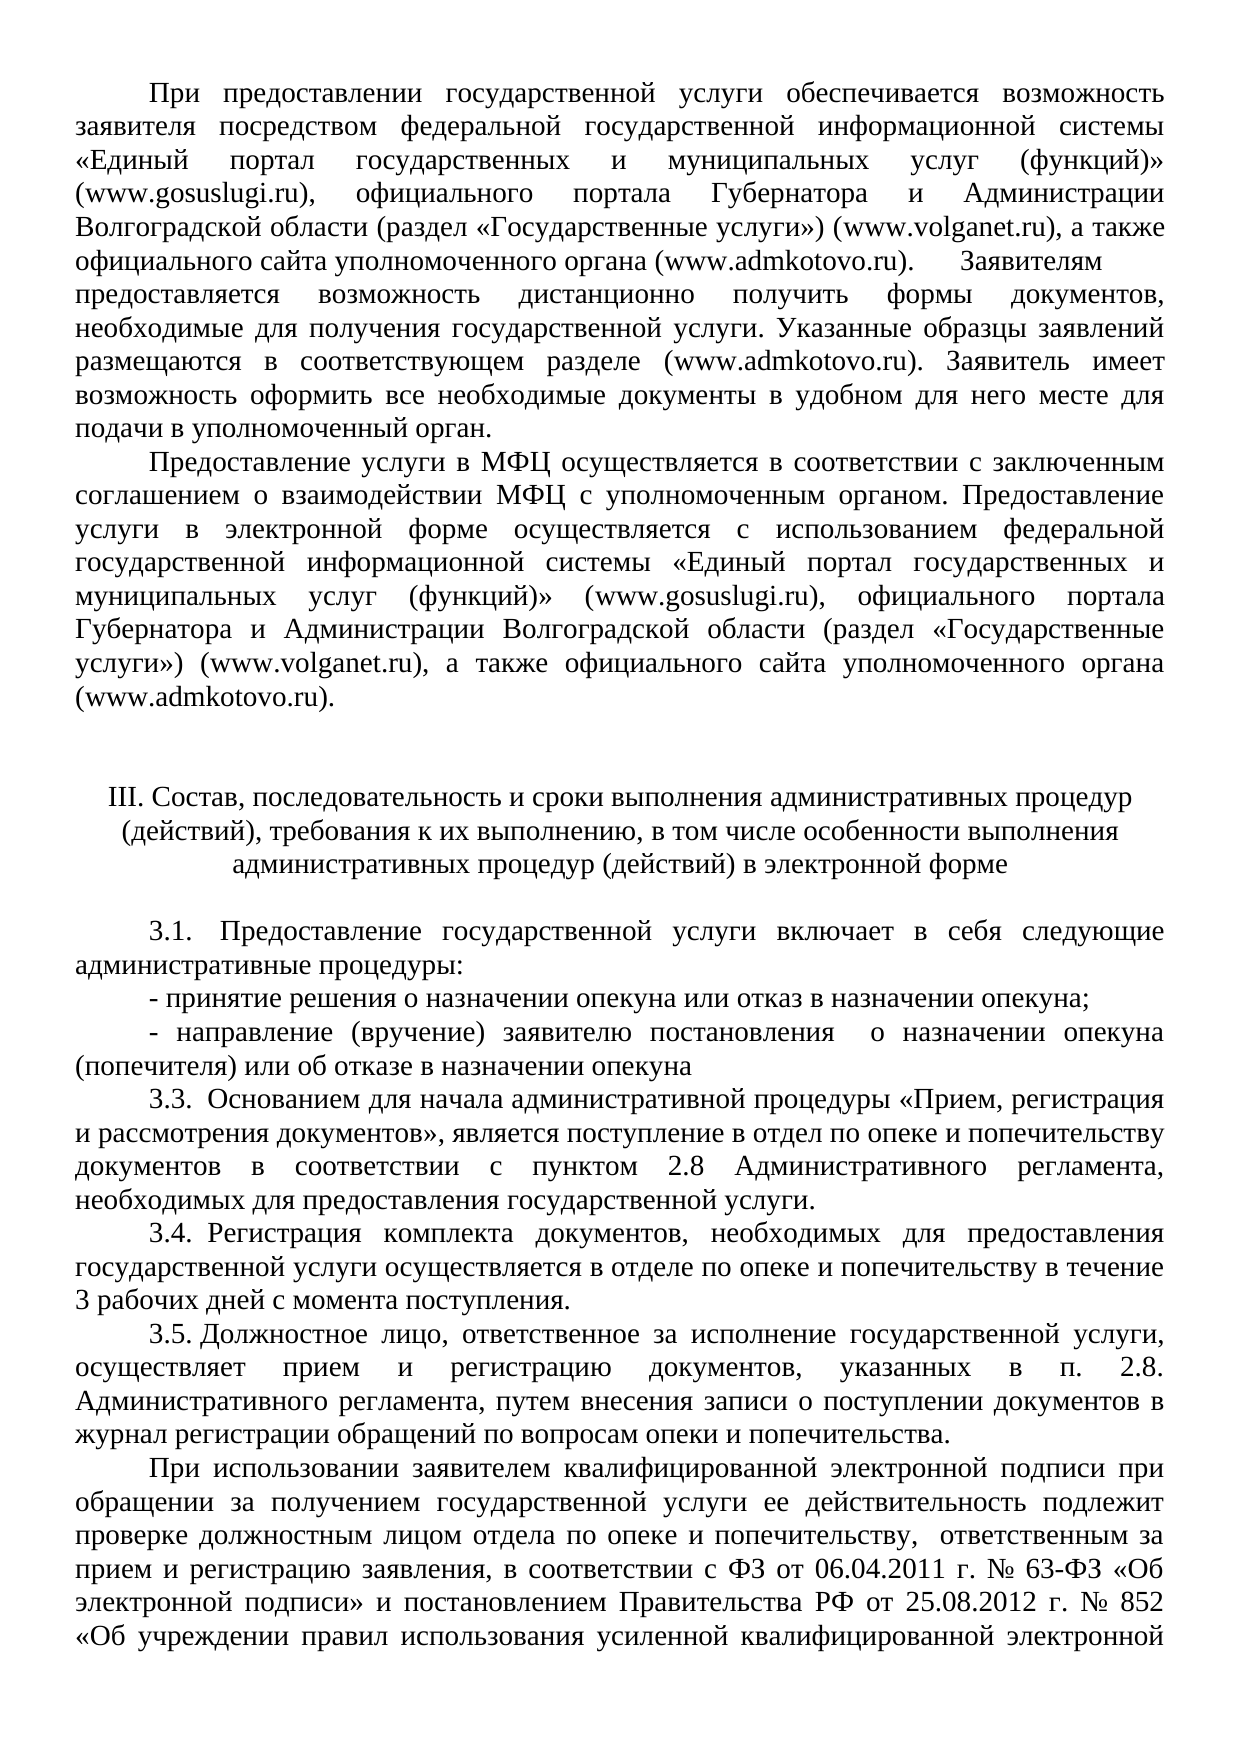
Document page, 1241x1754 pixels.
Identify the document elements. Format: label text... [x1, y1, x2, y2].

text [75, 1450, 1165, 1651]
text III. Состав, последовательность и сроки выполнения административных процедур (действий), требования к их выполнению, в том числе особенности выполнения административных процедур (действий) в электронной форме [75, 779, 1165, 880]
text - принятие решения о назначении опекуна или отказ в назначении опекуна; [75, 981, 1165, 1014]
text 3.4. Регистрация комплекта документов, необходимых для предоставления государственной услуги осуществляется в отделе по опеке и попечительству в течение 3 рабочих дней с момента поступления. [75, 1215, 1165, 1316]
text При предоставлении государственной услуги обеспечивается возможность заявителя посредством федеральной государственной информационной системы «Единый портал государственных и муниципальных услуг (функций)» (www.gosuslugi.ru), официального портала Губернатора и Администрации Волгоградской области (раздел «Государственные услуги») (www.volganet.ru), а также официального сайта уполномоченного органа (www.admkotovo.ru). Заявителям предоставляется возможность дистанционно получить формы документов, необходимые для получения государственной услуги. Указанные образцы заявлений размещаются в соответствующем разделе (www.admkotovo.ru). Заявитель имеет возможность оформить все необходимые документы в удобном для него месте для подачи в уполномоченный орган. [75, 75, 1165, 444]
text 3.5. Должностное лицо, ответственное за исполнение государственной услуги, осуществляет прием и регистрацию документов, указанных в п. 2.8. Административного регламента, путем внесения записи о поступлении документов в журнал регистрации обращений по вопросам опеки и попечительства. [75, 1316, 1165, 1450]
text 3.3. Основанием для начала административной процедуры «Прием, регистрация и рассмотрения документов», является поступление в отдел по опеке и попечительству документов в соответствии с пунктом 2.8 Административного регламента, необходимых для предоставления государственной услуги. [75, 1081, 1165, 1215]
text Предоставление услуги в МФЦ осуществляется в соответствии с заключенным соглашением о взаимодействии МФЦ с уполномоченным органом. Предоставление услуги в электронной форме осуществляется с использованием федеральной государственной информационной системы «Единый портал государственных и муниципальных услуг (функций)» (www.gosuslugi.ru), официального портала Губернатора и Администрации Волгоградской области (раздел «Государственные услуги») (www.volganet.ru), а также официального сайта уполномоченного органа (www.admkotovo.ru). [75, 444, 1165, 712]
text 3.1. Предоставление государственной услуги включает в себя следующие административные процедуры: [75, 913, 1165, 981]
text - направление (вручение) заявителю постановления о назначении опекуна (попечителя) или об отказе в назначении опекуна [75, 1014, 1165, 1081]
